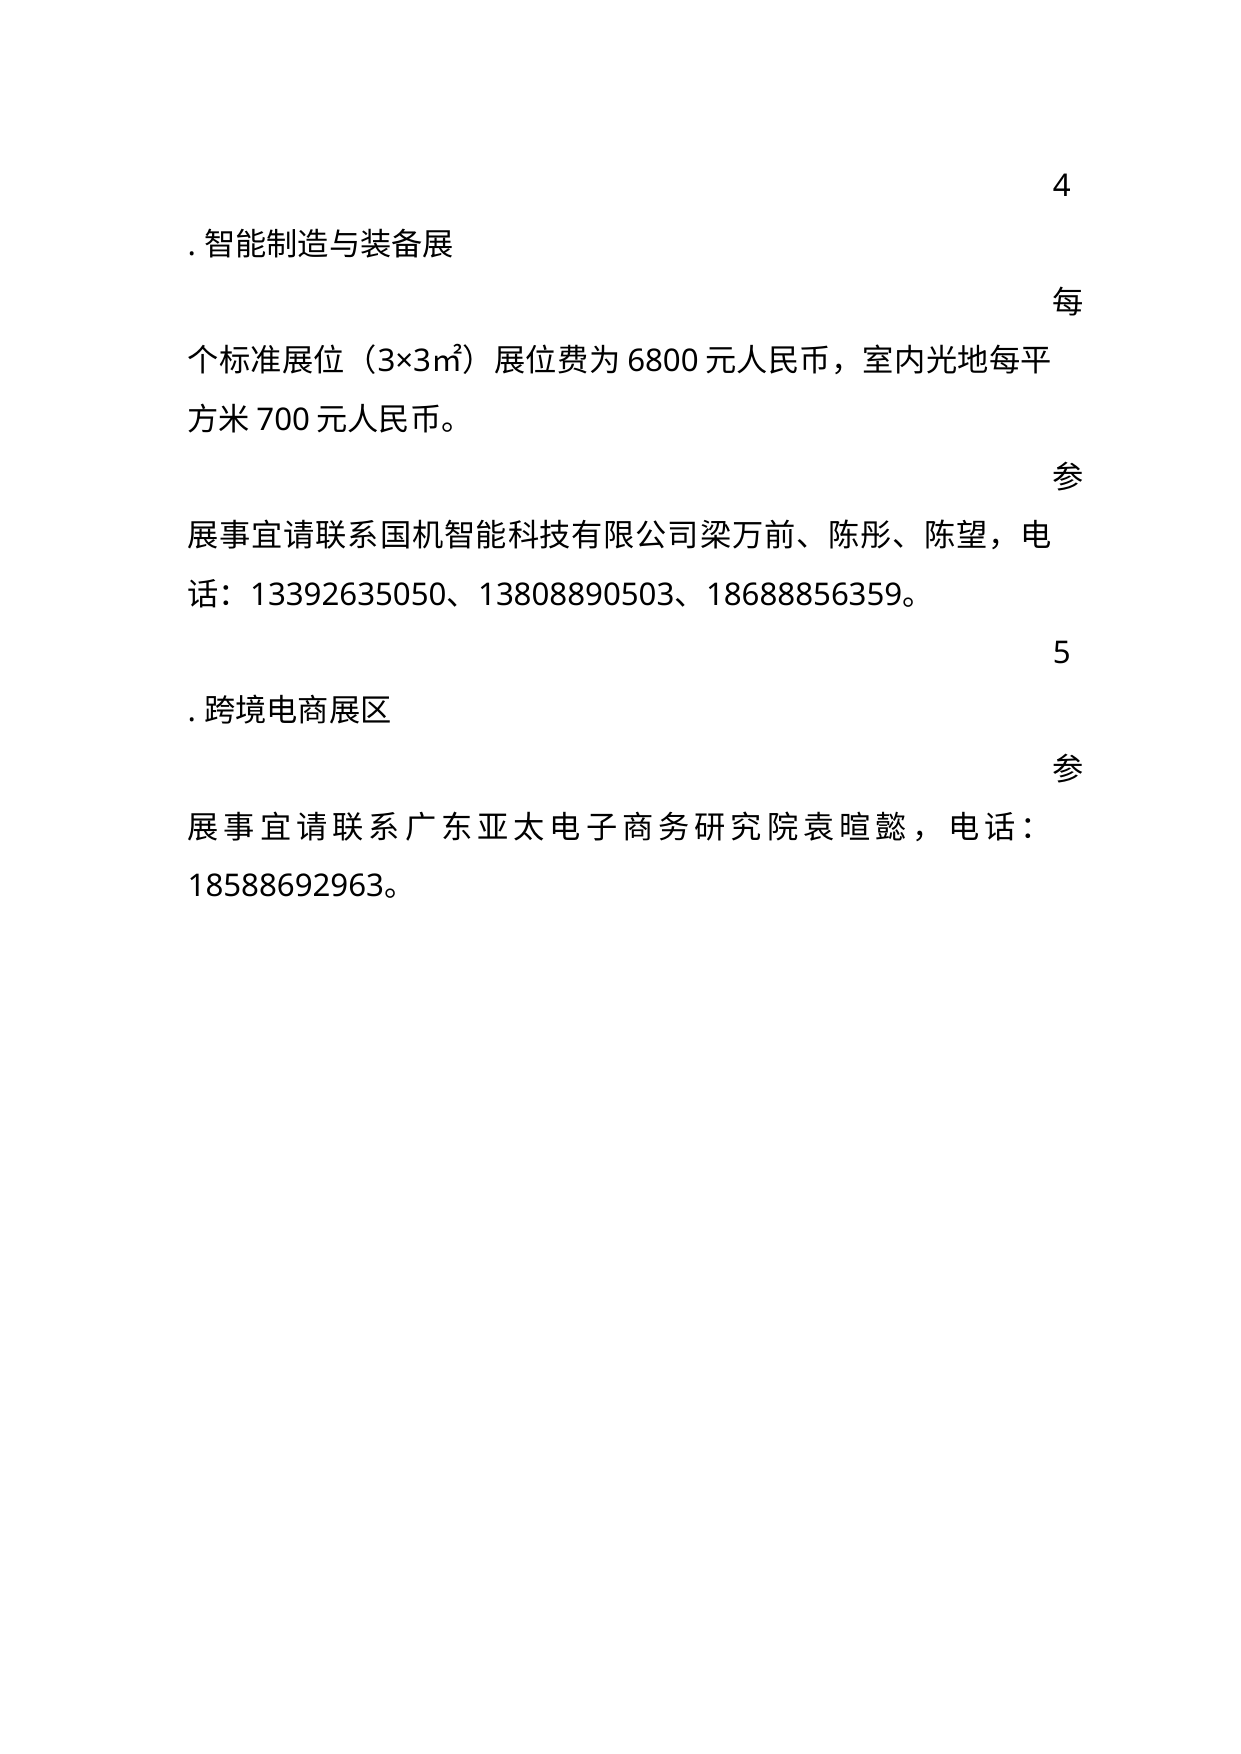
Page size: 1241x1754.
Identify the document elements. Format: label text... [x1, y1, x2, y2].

text 每个标准展位（3×3㎡）展位费为6800元人民币，室内光地每平方米700元人民币。 [187, 267, 1053, 442]
text 参展事宜请联系国机智能科技有限公司梁万前、陈彤、陈望，电话：13392635050、13808890503、18688856359。 [187, 442, 1053, 617]
text 参展事宜请联系广东亚太电子商务研究院袁暄懿，电话：18588692963。 [187, 733, 1053, 908]
text 5. 跨境电商展区 [187, 617, 1053, 733]
text 4. 智能制造与装备展 [187, 150, 1053, 267]
